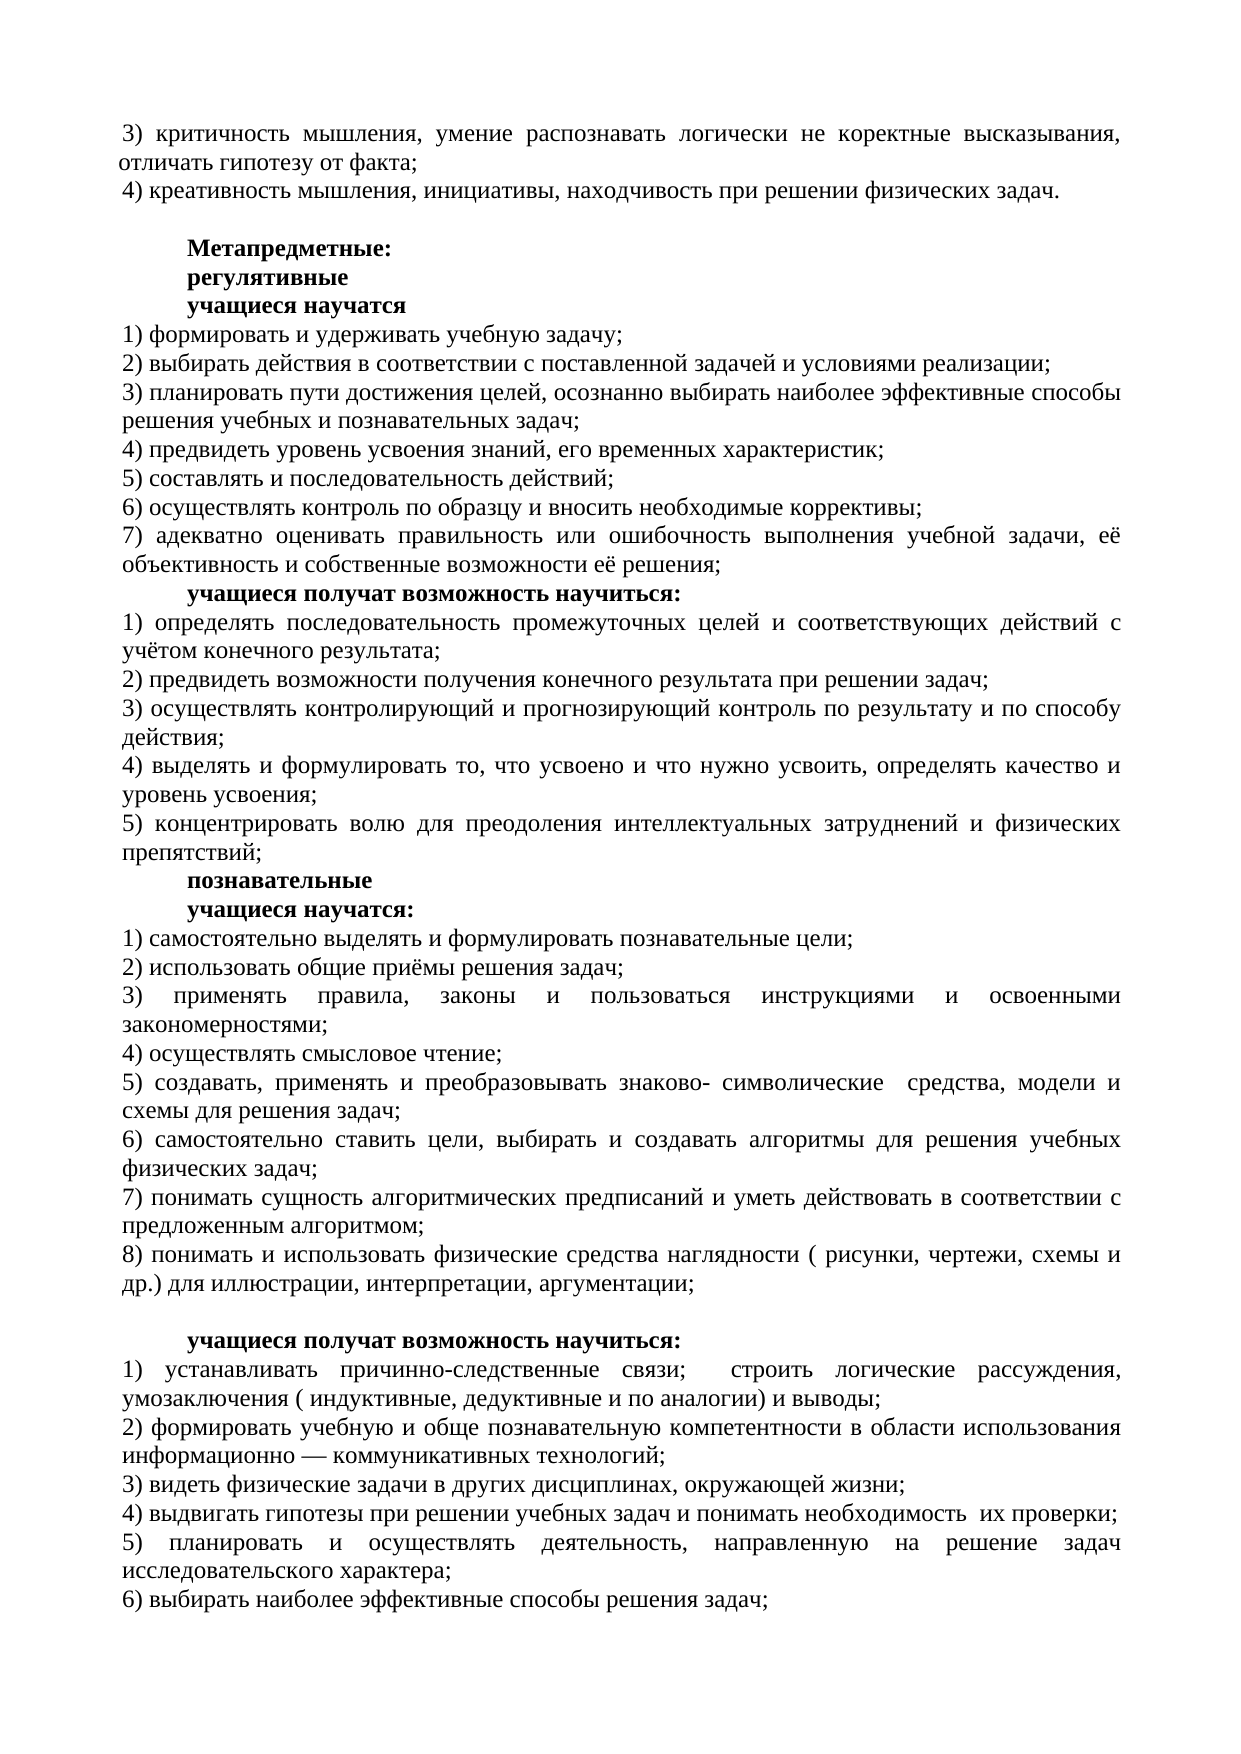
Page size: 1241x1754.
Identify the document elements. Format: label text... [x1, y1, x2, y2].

text 1) формировать и удерживать учебную задачу; [122, 319, 1122, 348]
text 4) выдвигать гипотезы при решении учебных задач и понимать необходимость их проверки; [122, 1498, 1122, 1527]
text 1) определять последовательность промежуточных целей и соответствующих действий с учётом конечного результата; [122, 607, 1122, 664]
text 1) самостоятельно выделять и формулировать познавательные цели; [122, 923, 1122, 952]
text 6) самостоятельно ставить цели, выбирать и создавать алгоритмы для решения учебных физических задач; [122, 1124, 1122, 1182]
text 5) планировать и осуществлять деятельность, направленную на решение задач исследовательского характера; [122, 1527, 1122, 1584]
text 2) выбирать действия в соответствии с поставленной задачей и условиями реализации; [122, 348, 1122, 377]
text 3) осуществлять контролирующий и прогнозирующий контроль по результату и по способу действия; [122, 693, 1122, 751]
text 3) видеть физические задачи в других дисциплинах, окружающей жизни; [122, 1469, 1122, 1498]
text 3) критичность мышления, умение распознавать логически не коректные высказывания, отличать гипотезу от факта; [118, 118, 1122, 176]
text учащиеся получат возможность научиться: [118, 1326, 1122, 1354]
text 5) составлять и последовательность действий; [122, 463, 1122, 492]
text 4) осуществлять смысловое чтение; [122, 1038, 1122, 1067]
text 7) адекватно оценивать правильность или ошибочность выполнения учебной задачи, её объективность и собственные возможности её решения; [122, 521, 1122, 578]
text учащиеся научатся: [118, 894, 1122, 923]
text 5) создавать, применять и преобразовывать знаково- символические средства, модели и схемы для решения задач; [122, 1067, 1122, 1124]
text 1) устанавливать причинно-следственные связи; строить логические рассуждения, умозаключения ( индуктивные, дедуктивные и по аналогии) и выводы; [122, 1354, 1122, 1412]
text 6) выбирать наиболее эффективные способы решения задач; [122, 1584, 1122, 1613]
text 2) использовать общие приёмы решения задач; [122, 952, 1122, 981]
text 3) планировать пути достижения целей, осознанно выбирать наиболее эффективные способы решения учебных и познавательных задач; [122, 377, 1122, 434]
text 7) понимать сущность алгоритмических предписаний и уметь действовать в соответствии с предложенным алгоритмом; [122, 1182, 1122, 1239]
text учащиеся получат возможность научиться: [118, 578, 1122, 607]
text 3) применять правила, законы и пользоваться инструкциями и освоенными закономерностями; [122, 981, 1122, 1038]
text Метапредметные: [118, 233, 1122, 262]
text 2) предвидеть возможности получения конечного результата при решении задач; [122, 664, 1122, 693]
text 4) предвидеть уровень усвоения знаний, его временных характеристик; [122, 434, 1122, 463]
text 4) креативность мышления, инициативы, находчивость при решении физических задач. [118, 176, 1122, 204]
text 2) формировать учебную и обще познавательную компетентности в области использования информационно — коммуникативных технологий; [122, 1412, 1122, 1469]
text регулятивные [118, 262, 1122, 291]
text 6) осуществлять контроль по образцу и вносить необходимые коррективы; [122, 492, 1122, 521]
text 5) концентрировать волю для преодоления интеллектуальных затруднений и физических препятствий; [122, 808, 1122, 866]
text учащиеся научатся [118, 291, 1122, 319]
text 8) понимать и использовать физические средства наглядности ( рисунки, чертежи, схемы и др.) для иллюстрации, интерпретации, аргументации; [122, 1239, 1122, 1297]
text познавательные [118, 866, 1122, 894]
text 4) выделять и формулировать то, что усвоено и что нужно усвоить, определять качество и уровень усвоения; [122, 751, 1122, 808]
